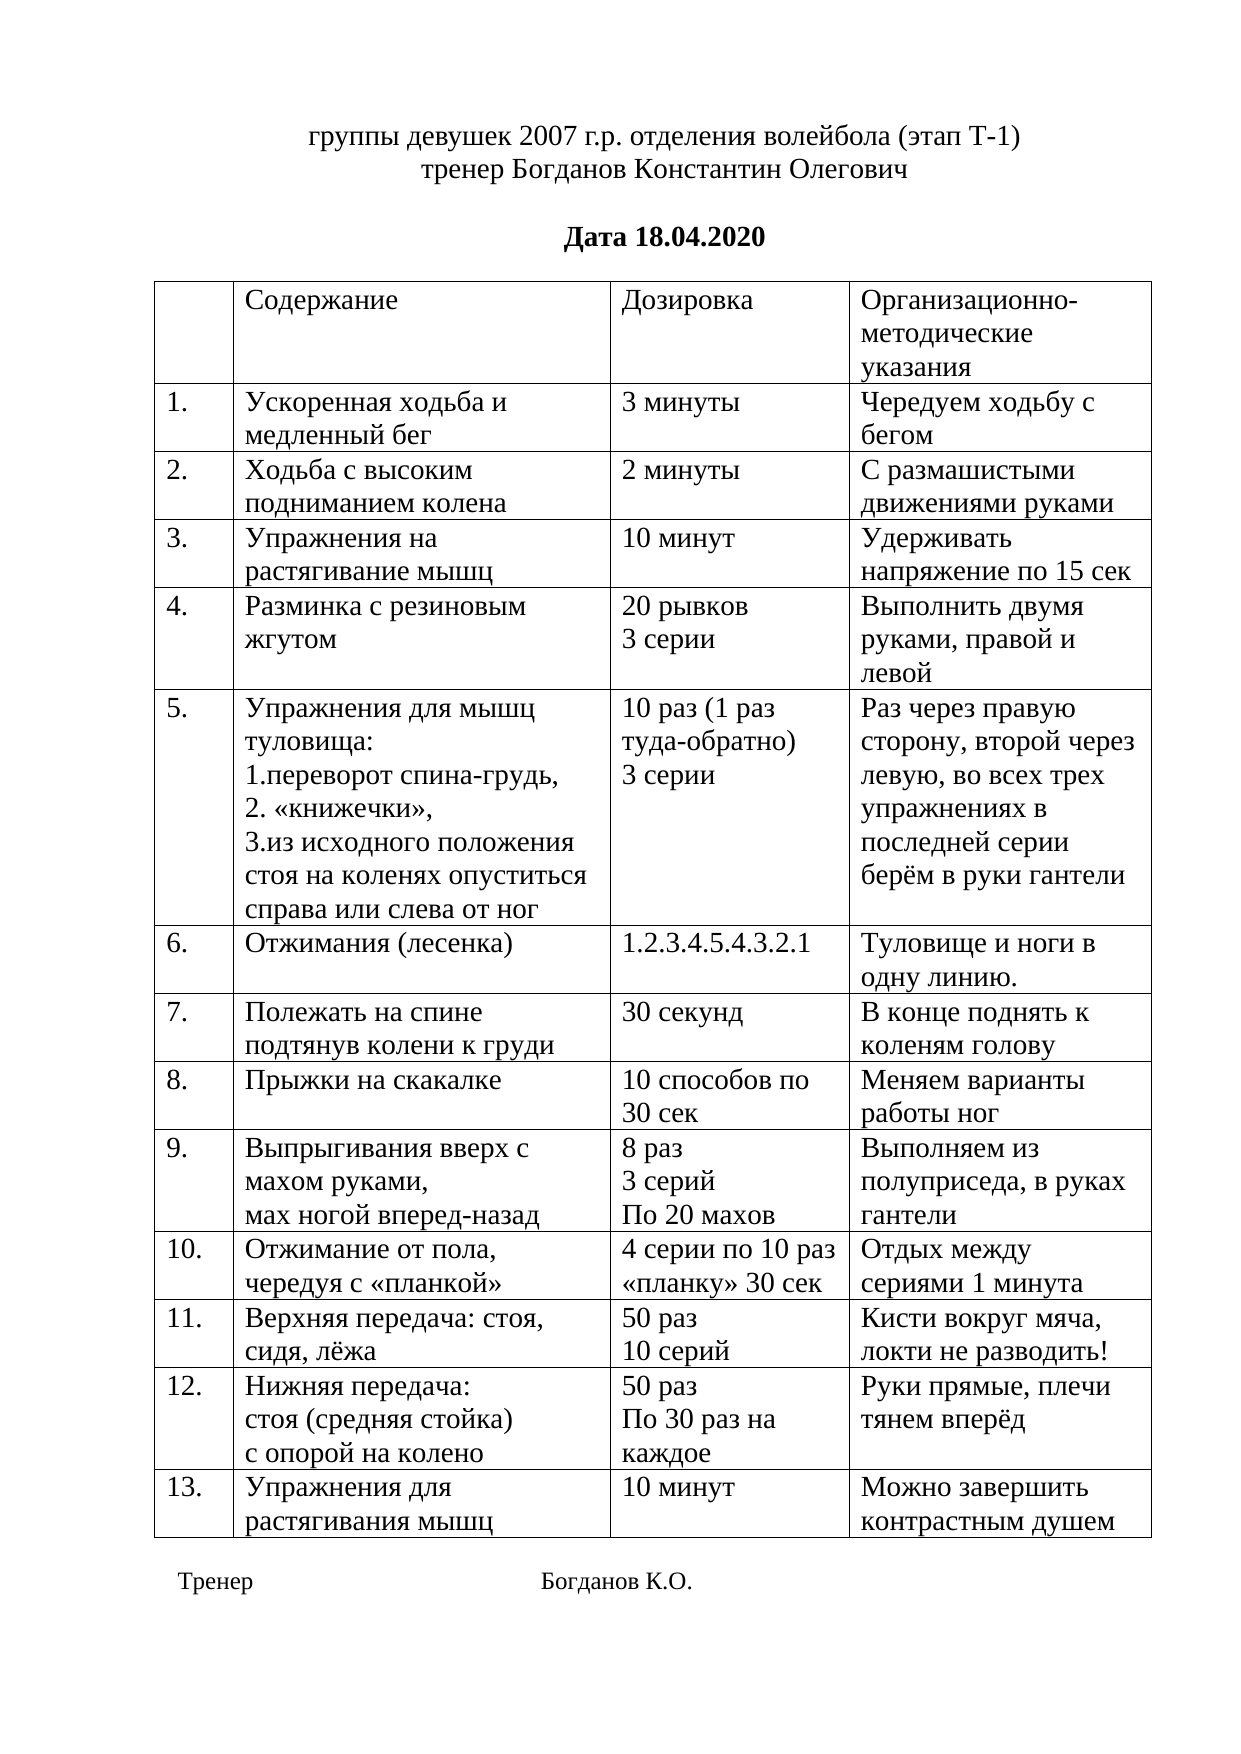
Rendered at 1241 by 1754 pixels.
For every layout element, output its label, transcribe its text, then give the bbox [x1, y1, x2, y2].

table_cell 11. [155, 1300, 233, 1367]
table_cell Чередуем ходьбу с бегом [850, 384, 1151, 451]
table_cell 8 раз 3 серий По 20 махов [611, 1130, 849, 1231]
table_cell Кисти вокруг мяча, локти не разводить! [850, 1300, 1151, 1367]
table_cell Упражнения на растягивание мышц [234, 520, 610, 587]
table_cell Отдых между сериями 1 минута [850, 1232, 1151, 1299]
table_cell 9. [155, 1130, 233, 1231]
table_cell В конце поднять к коленям голову [850, 994, 1151, 1061]
table_cell Ускоренная ходьба и медленный бег [234, 384, 610, 451]
table_cell Отжимания (лесенка) [234, 926, 610, 993]
table_cell 50 раз 10 серий [611, 1300, 849, 1367]
table_cell Упражнения для мышц туловища: 1.переворот спина-грудь, 2. «книжечки», 3.из исходного положения стоя на коленях опуститься справа или слева от ног [234, 690, 610, 924]
table_cell 6. [155, 926, 233, 993]
table_cell 7. [155, 994, 233, 1061]
text Дата 18.04.2020 [177, 219, 1152, 252]
table_cell Можно завершить контрастным душем [850, 1470, 1151, 1537]
table_cell Ходьба с высоким подниманием колена [234, 452, 610, 519]
table_cell Выполняем из полуприседа, в руках гантели [850, 1130, 1151, 1231]
text группы девушек 2007 г.р. отделения волейбола (этап Т-1) [177, 118, 1152, 152]
table_header [155, 282, 233, 383]
table_cell Разминка с резиновым жгутом [234, 588, 610, 689]
table_cell 10 раз (1 раз туда-обратно) 3 серии [611, 690, 849, 924]
table_cell 4. [155, 588, 233, 689]
table_cell 50 раз По 30 раз на каждое [611, 1368, 849, 1468]
table_cell 30 секунд [611, 994, 849, 1061]
table_cell Полежать на спине подтянув колени к груди [234, 994, 610, 1061]
table_cell 10 минут [611, 1470, 849, 1537]
table_header Содержание [234, 282, 610, 383]
text Тренер Богданов К.О. [177, 1566, 1152, 1595]
table_cell Отжимание от пола, чередуя с «планкой» [234, 1232, 610, 1299]
table_cell Руки прямые, плечи тянем вперёд [850, 1368, 1151, 1468]
text тренер Богданов Константин Олегович [177, 152, 1152, 185]
table_cell 3. [155, 520, 233, 587]
table_cell 13. [155, 1470, 233, 1537]
table_header Дозировка [611, 282, 849, 383]
table_cell 2 минуты [611, 452, 849, 519]
table_cell 10 минут [611, 520, 849, 587]
table_cell Верхняя передача: стоя, сидя, лёжа [234, 1300, 610, 1367]
table_cell С размашистыми движениями руками [850, 452, 1151, 519]
table_cell 20 рывков 3 серии [611, 588, 849, 689]
table_cell Прыжки на скакалке [234, 1062, 610, 1129]
table_cell Упражнения для растягивания мышц [234, 1470, 610, 1537]
table_cell Раз через правую сторону, второй через левую, во всех трех упражнениях в последней серии берём в руки гантели [850, 690, 1151, 924]
table_cell Выполнить двумя руками, правой и левой [850, 588, 1151, 689]
table_cell 10 способов по 30 сек [611, 1062, 849, 1129]
table_header Организационно-методические указания [850, 282, 1151, 383]
table_cell Выпрыгивания вверх с махом руками, мах ногой вперед-назад [234, 1130, 610, 1231]
table_cell Нижняя передача: стоя (средняя стойка) с опорой на колено [234, 1368, 610, 1468]
table_cell 5. [155, 690, 233, 924]
table_cell 1. [155, 384, 233, 451]
table_cell 8. [155, 1062, 233, 1129]
table_cell 1.2.3.4.5.4.3.2.1 [611, 926, 849, 993]
table_cell 2. [155, 452, 233, 519]
table_cell 12. [155, 1368, 233, 1468]
table_cell 3 минуты [611, 384, 849, 451]
table_cell Туловище и ноги в одну линию. [850, 926, 1151, 993]
table_cell 10. [155, 1232, 233, 1299]
table_cell Удерживать напряжение по 15 сек [850, 520, 1151, 587]
table_cell 4 серии по 10 раз «планку» 30 сек [611, 1232, 849, 1299]
table_cell Меняем варианты работы ног [850, 1062, 1151, 1129]
